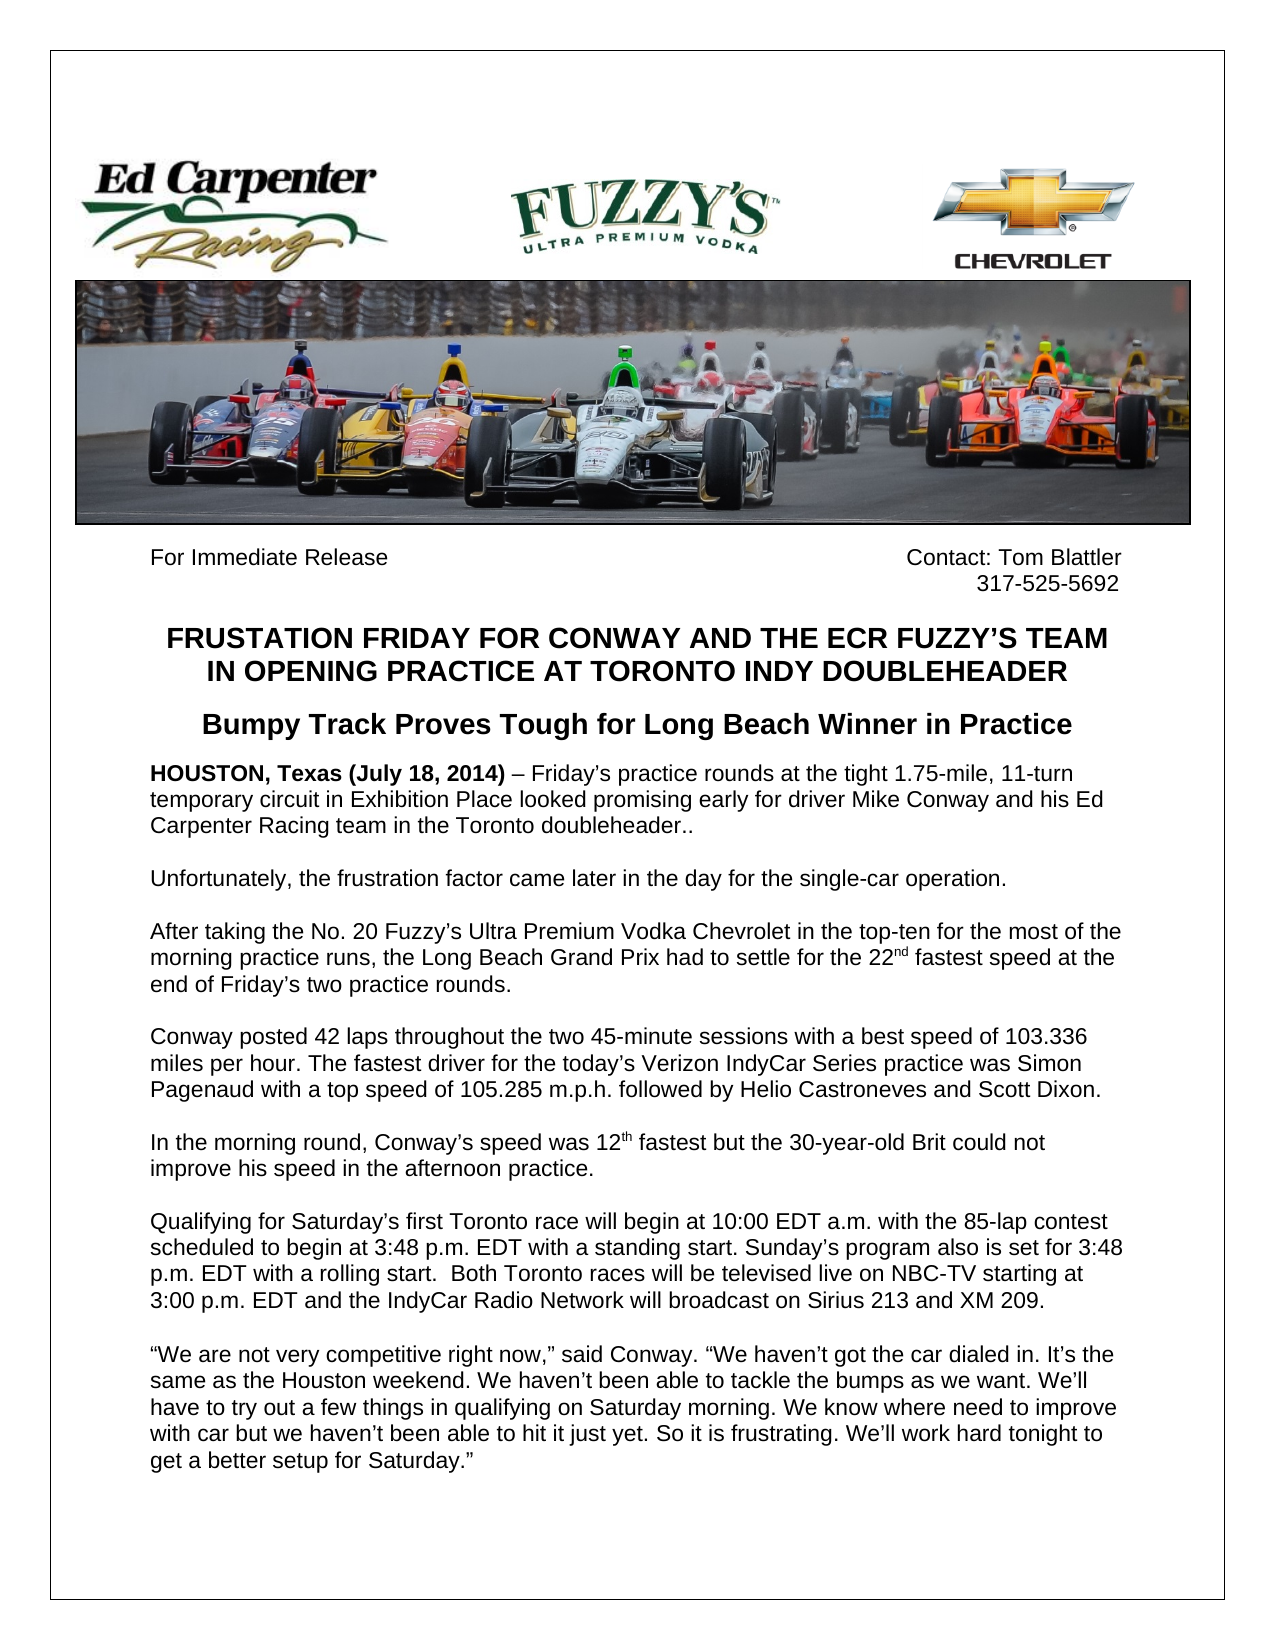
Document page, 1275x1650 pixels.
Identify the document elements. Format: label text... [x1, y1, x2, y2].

text Bumpy Track Proves Tough for Long Beach Winner in Practice [150, 707, 1125, 741]
text In the morning round, Conway’s speed was 12th fastest but the 30-year-old Brit could not improve his speed in the afternoon practice. [150, 1129, 1125, 1181]
text Unfortunately, the frustration factor came later in the day for the single-car operation. [150, 865, 1125, 891]
picture [511, 179, 781, 254]
text 317-525-5692 [150, 570, 1125, 597]
text FRUSTATION FRIDAY FOR CONWAY AND THE ECR FUZZY’S TEAM IN OPENING PRACTICE AT TORONTO INDY DOUBLEHEADER [150, 621, 1125, 688]
text Qualifying for Saturday’s first Toronto race will begin at 10:00 EDT a.m. with the 85-lap contest scheduled to begin at 3:48 p.m. EDT with a standing start. Sunday’s program also is set for 3:48 p.m. EDT with a rolling start. Both Toronto races will be televised live on NBC-TV starting at 3:00 p.m. EDT and the IndyCar Radio Network will broadcast on Sirius 213 and XM 209. [150, 1208, 1125, 1313]
text After taking the No. 20 Fuzzy’s Ultra Premium Vodka Chevrolet in the top-ten for the most of the morning practice runs, the Long Beach Grand Prix had to settle for the 22nd fastest speed at the end of Friday’s two practice rounds. [150, 918, 1125, 997]
text Conway posted 42 laps throughout the two 45-minute sessions with a best speed of 103.336 miles per hour. The fastest driver for the today’s Verizon IndyCar Series practice was Simon Pagenaud with a top speed of 105.285 m.p.h. followed by Helio Castroneves and Scott Dixon. [150, 1023, 1125, 1102]
picture [77, 281, 1189, 523]
text “We are not very competitive right now,” said Conway. “We haven’t got the car dialed in. It’s the same as the Houston weekend. We haven’t been able to tackle the bumps as we want. We’ll have to try out a few things in qualifying on Saturday morning. We know where need to improve with car but we haven’t been able to hit it just yet. So it is frustrating. We’ll work hard tonight to get a better setup for Saturday.” [150, 1341, 1125, 1473]
text For Immediate Release Contact: Tom Blattler [150, 544, 1125, 570]
picture [922, 164, 1143, 269]
text HOUSTON, Texas (July 18, 2014) – Friday’s practice rounds at the tight 1.75-mile, 11-turn temporary circuit in Exhibition Place looked promising early for driver Mike Conway and his Ed Carpenter Racing team in the Toronto doubleheader.. [150, 760, 1125, 839]
picture [75, 150, 391, 280]
